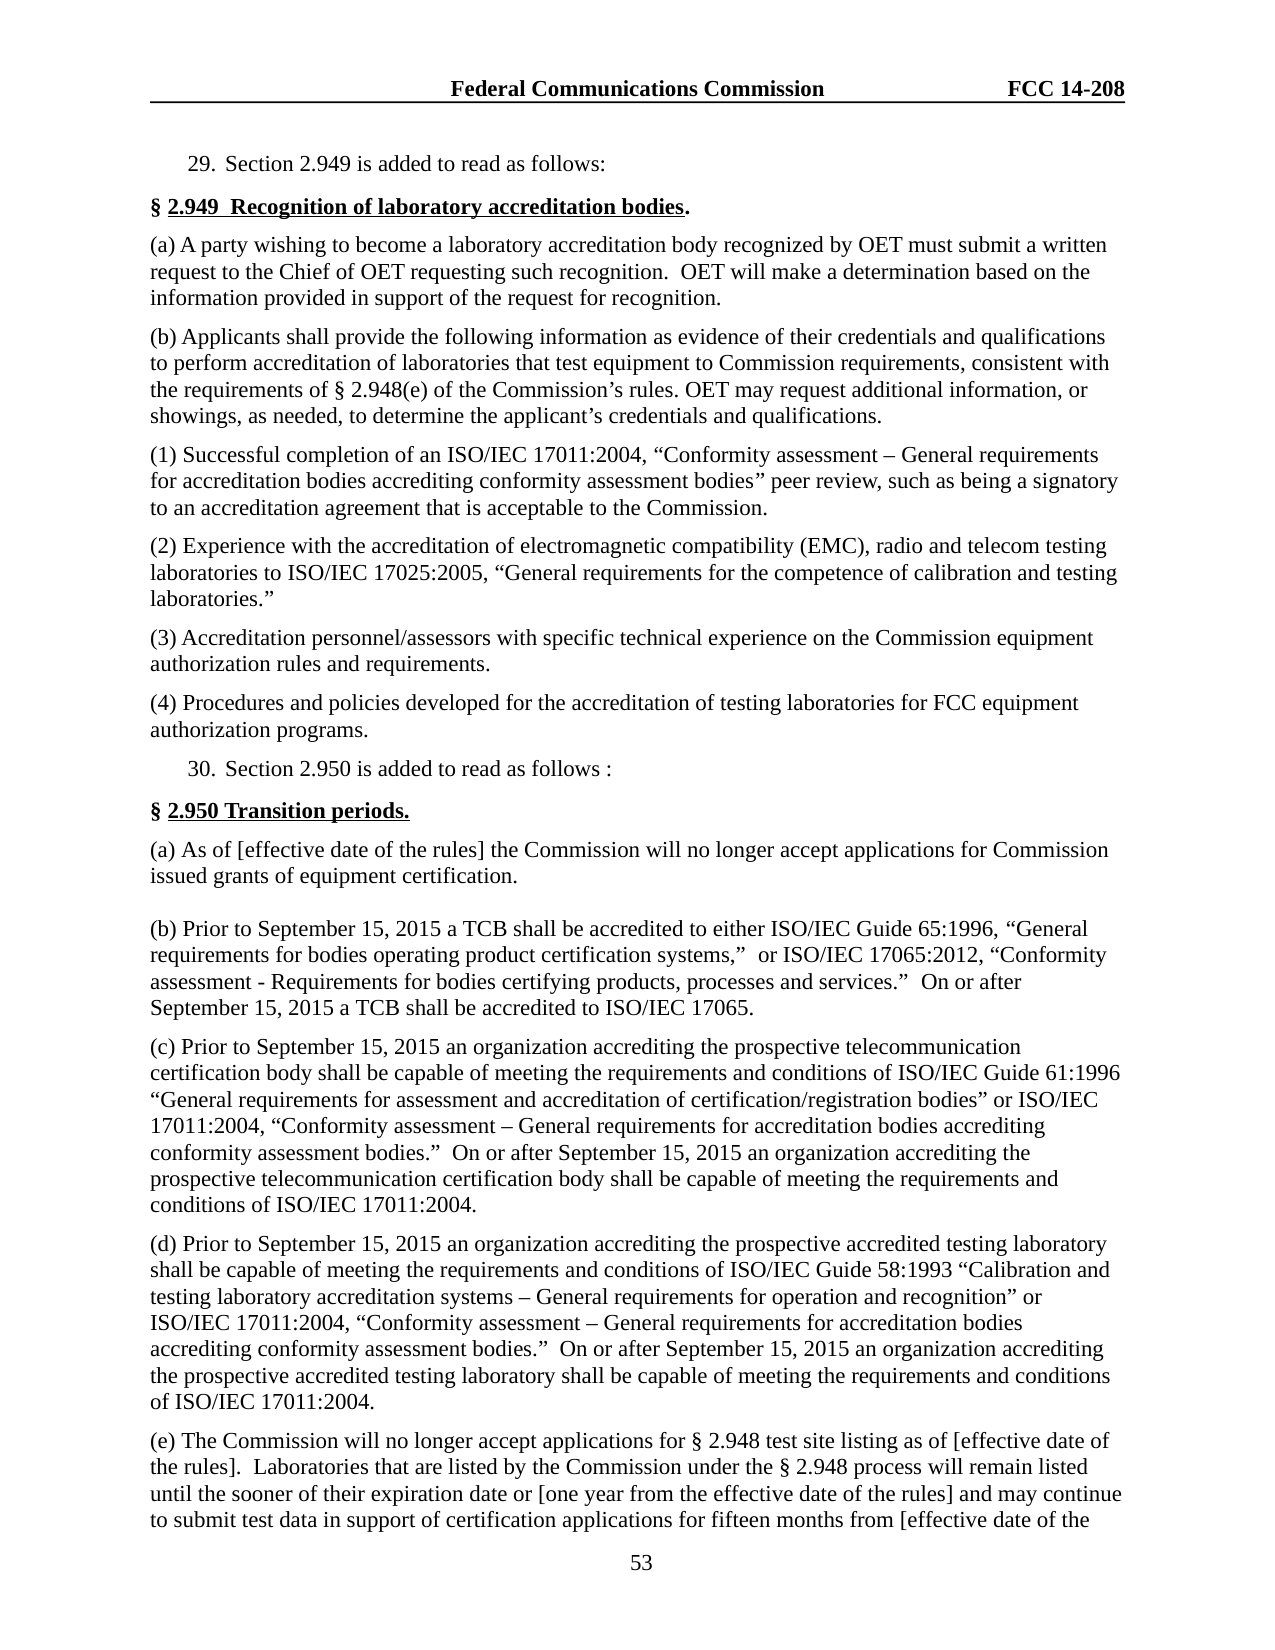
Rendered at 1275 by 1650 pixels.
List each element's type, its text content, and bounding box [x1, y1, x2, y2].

text (2) Experience with the accreditation of electromagnetic compatibility (EMC), radio and telecom testing laboratories to ISO/IEC 17025:2005, “General requirements for the competence of calibration and testing laboratories.” [150, 533, 1125, 612]
text (4) Procedures and policies developed for the accreditation of testing laboratories for FCC equipment authorization programs. [150, 689, 1125, 742]
list Section 2.950 is added to read as follows : [187, 754, 1125, 781]
text (c) Prior to September 15, 2015 an organization accrediting the prospective telecommunication certification body shall be capable of meeting the requirements and conditions of ISO/IEC Guide 61:1996 “General requirements for assessment and accreditation of certification/registration bodies” or ISO/IEC 17011:2004, “Conformity assessment – General requirements for accreditation bodies accrediting conformity assessment bodies.” On or after September 15, 2015 an organization accrediting the prospective telecommunication certification body shall be capable of meeting the requirements and conditions of ISO/IEC 17011:2004. [150, 1033, 1125, 1218]
text (d) Prior to September 15, 2015 an organization accrediting the prospective accredited testing laboratory shall be capable of meeting the requirements and conditions of ISO/IEC Guide 58:1993 “Calibration and testing laboratory accreditation systems – General requirements for operation and recognition” or ISO/IEC 17011:2004, “Conformity assessment – General requirements for accreditation bodies accrediting conformity assessment bodies.” On or after September 15, 2015 an organization accrediting the prospective accredited testing laboratory shall be capable of meeting the requirements and conditions of ISO/IEC 17011:2004. [150, 1230, 1125, 1414]
text (b) Prior to September 15, 2015 a TCB shall be accredited to either ISO/IEC Guide 65:1996, “General requirements for bodies operating product certification systems,” or ISO/IEC 17065:2012, “Conformity assessment - Requirements for bodies certifying products, processes and services.” On or after September 15, 2015 a TCB shall be accredited to ISO/IEC 17065. [150, 915, 1125, 1021]
text (1) Successful completion of an ISO/IEC 17011:2004, “Conformity assessment – General requirements for accreditation bodies accrediting conformity assessment bodies” peer review, such as being a signatory to an accreditation agreement that is acceptable to the Commission. [150, 441, 1125, 520]
text (a) As of [effective date of the rules] the Commission will no longer accept applications for Commission issued grants of equipment certification. [150, 836, 1125, 889]
text (a) A party wishing to become a laboratory accreditation body recognized by OET must submit a written request to the Chief of OET requesting such recognition. OET will make a determination based on the information provided in support of the request for recognition. [150, 232, 1125, 311]
text § 2.950 Transition periods. [150, 797, 1125, 824]
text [150, 1427, 1125, 1532]
text § 2.949 Recognition of laboratory accreditation bodies. [150, 193, 1125, 219]
list Section 2.949 is added to read as follows: [187, 150, 1125, 176]
text (b) Applicants shall provide the following information as evidence of their credentials and qualifications to perform accreditation of laboratories that test equipment to Commission requirements, consistent with the requirements of § 2.948(e) of the Commission’s rules. OET may request additional information, or showings, as needed, to determine the applicant’s credentials and qualifications. [150, 323, 1125, 428]
text (3) Accreditation personnel/assessors with specific technical experience on the Commission equipment authorization rules and requirements. [150, 624, 1125, 677]
